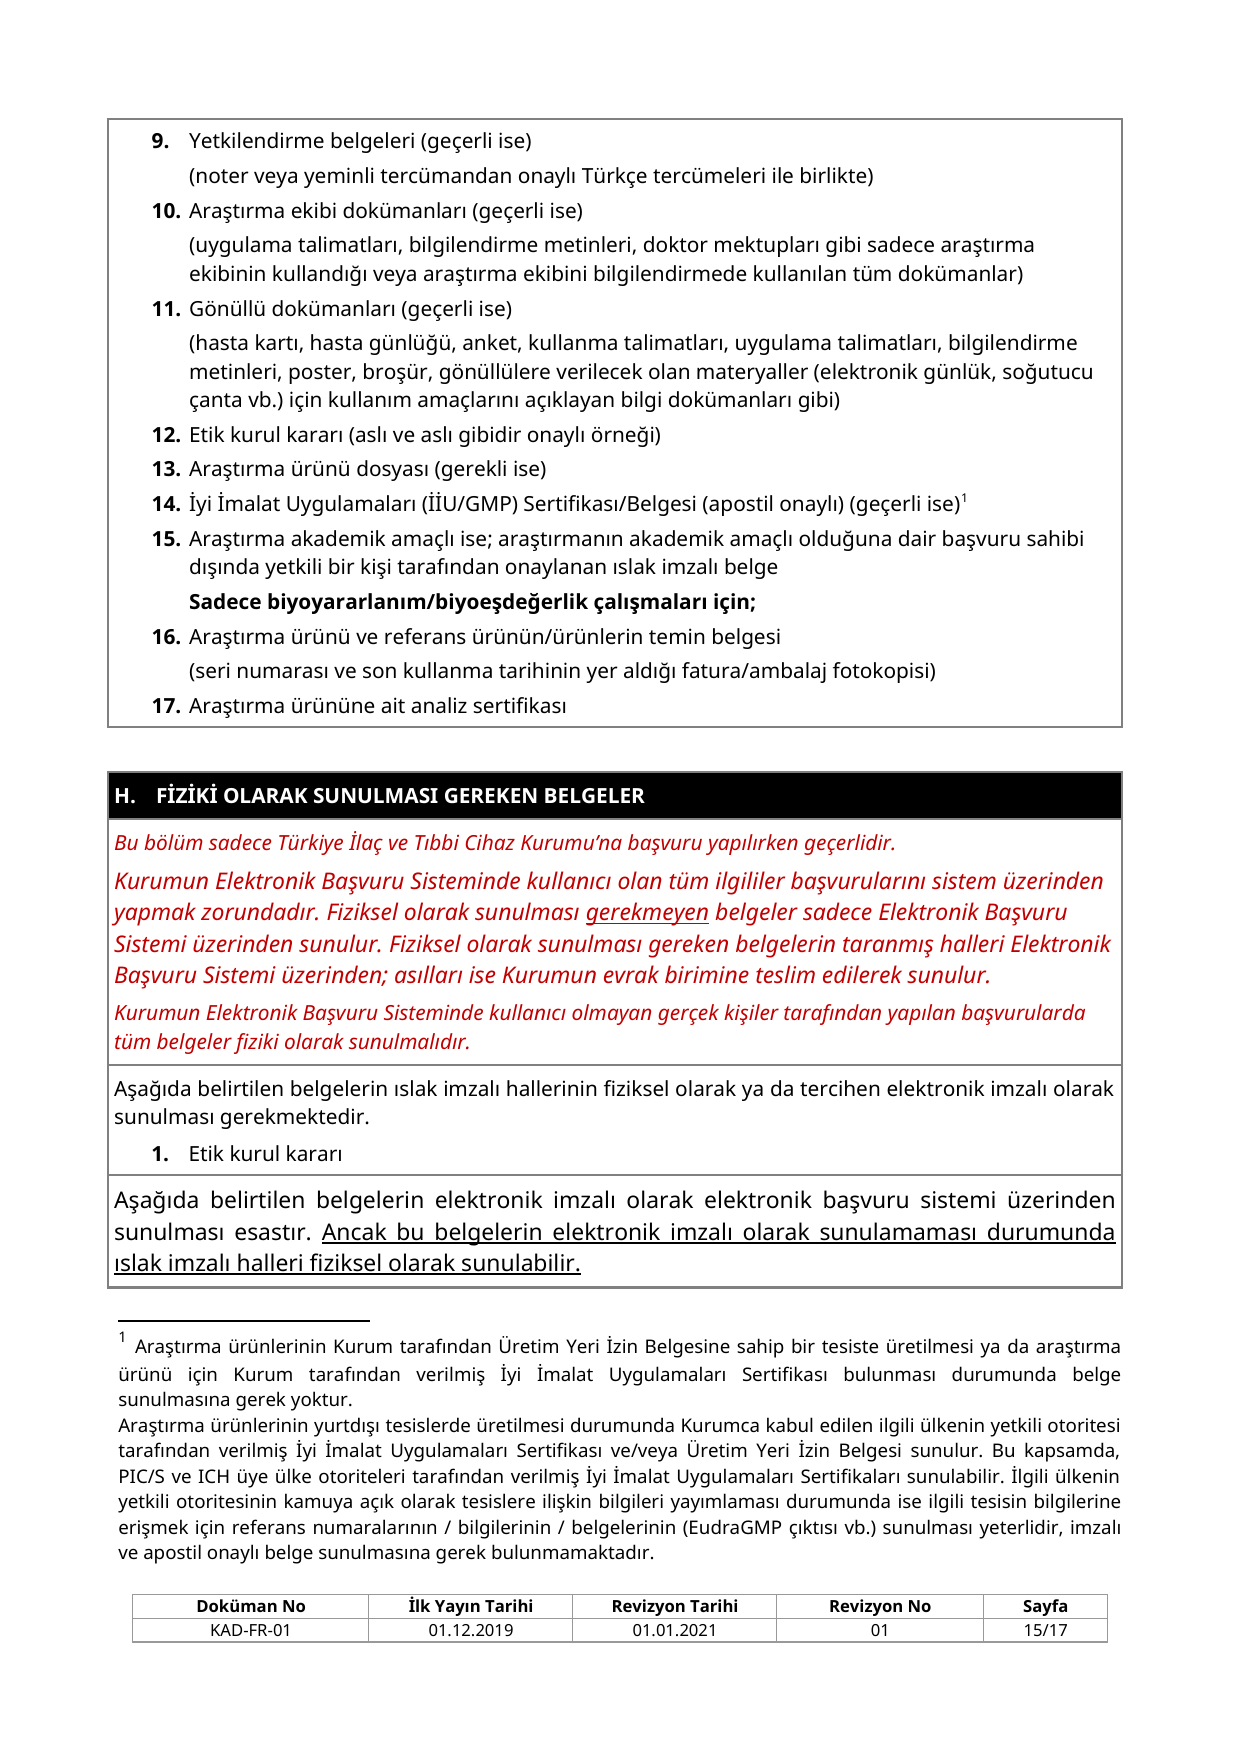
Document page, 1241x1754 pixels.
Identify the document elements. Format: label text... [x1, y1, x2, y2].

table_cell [109, 120, 1121, 726]
table_header FİZİKİ OLARAK SUNULMASI GEREKEN BELGELER [109, 773, 1121, 818]
table_cell Bu bölüm sadece Türkiye İlaç ve Tıbbi Cihaz Kurumu’na başvuru yapılırken geçerlidir. Kurumun Elektronik Başvuru Sisteminde kullanıcı olan tüm ilgililer başvurularını sistem üzerinden yapmak zorundadır. Fiziksel olarak sunulması gerekmeyen belgeler sadece Elektronik Başvuru Sistemi üzerinden sunulur. Fiziksel olarak sunulması gereken belgelerin taranmış halleri Elektronik Başvuru Sistemi üzerinden; asılları ise Kurumun evrak birimine teslim edilerek sunulur. Kurumun Elektronik Başvuru Sisteminde kullanıcı olmayan gerçek kişiler tarafından yapılan başvurularda tüm belgeler fiziki olarak sunulmalıdır. [109, 820, 1121, 1064]
table_cell Aşağıda belirtilen belgelerin ıslak imzalı hallerinin fiziksel olarak ya da tercihen elektronik imzalı olarak sunulması gerekmektedir. Etik kurul kararı [109, 1066, 1121, 1174]
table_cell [109, 1176, 1121, 1286]
